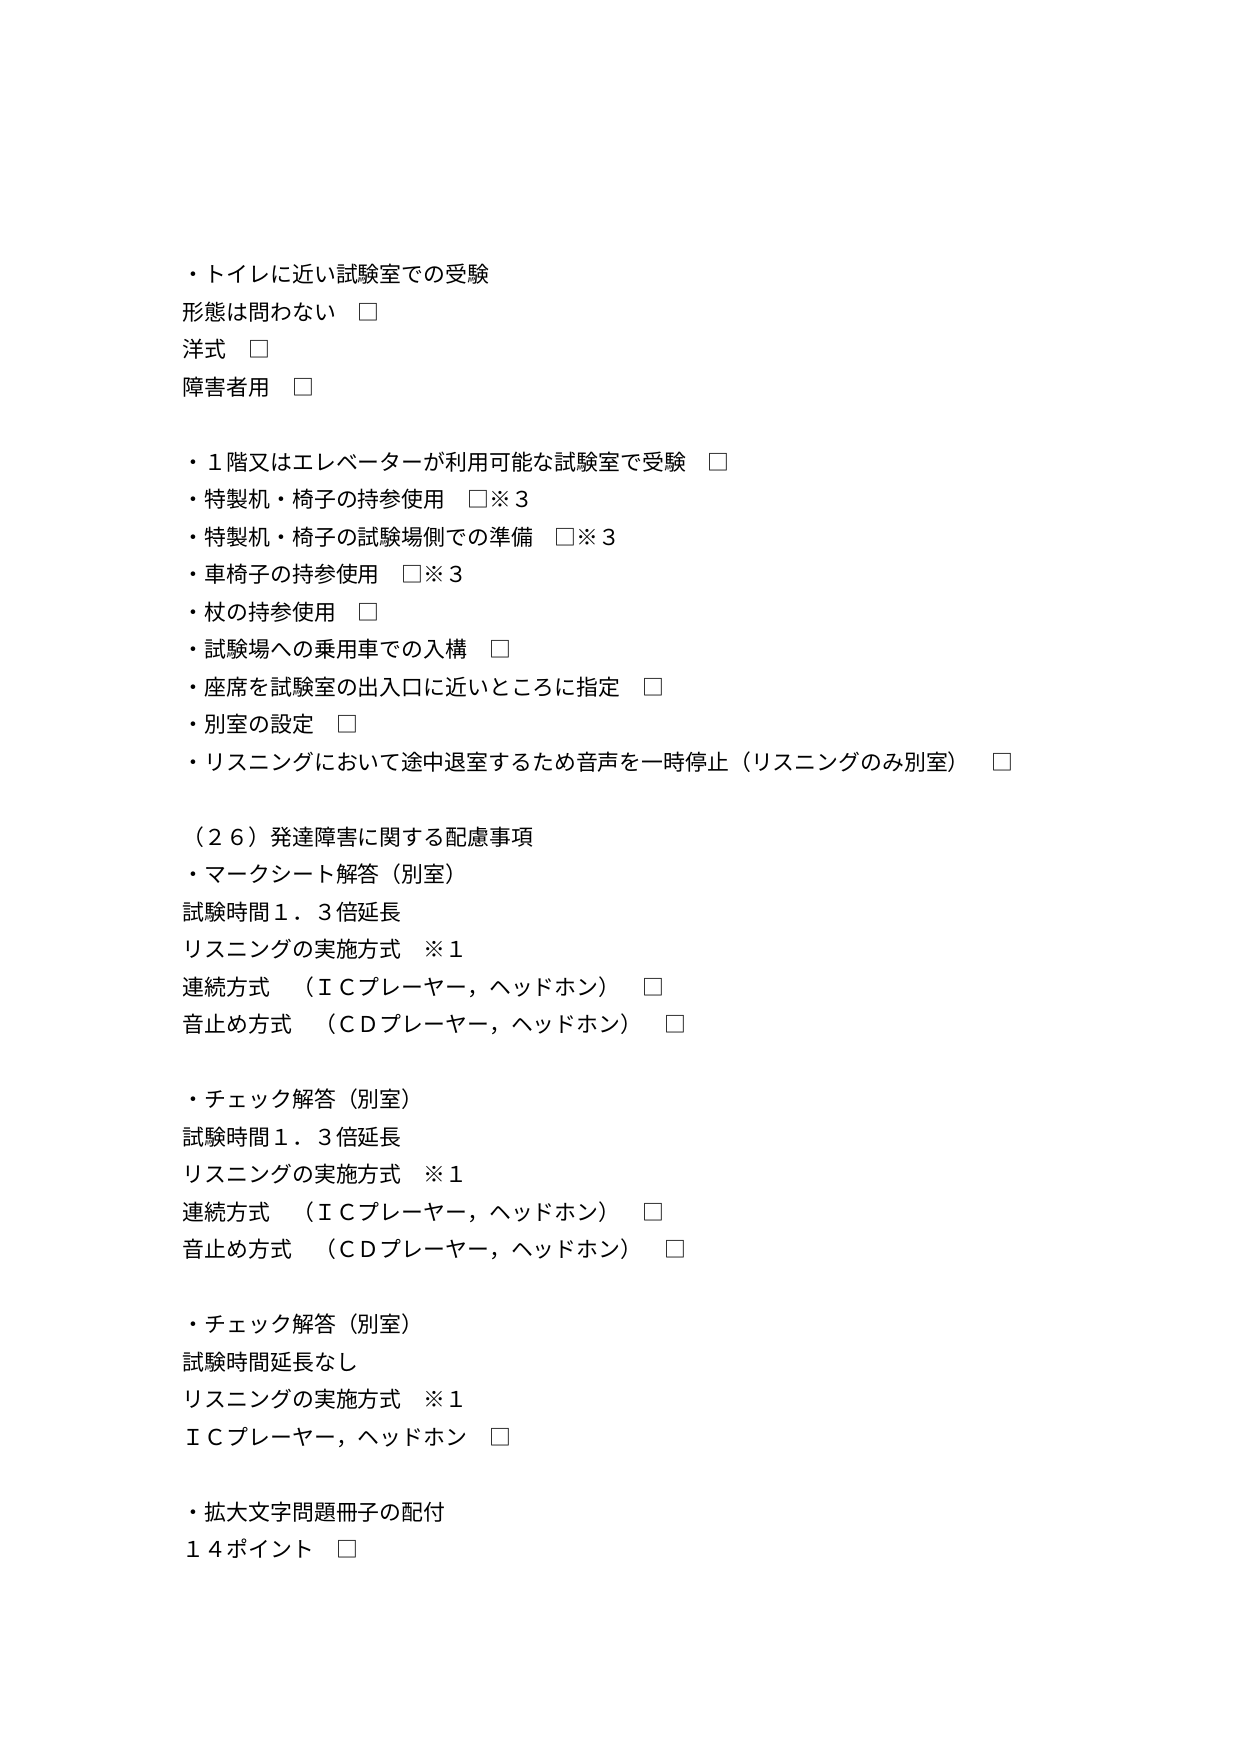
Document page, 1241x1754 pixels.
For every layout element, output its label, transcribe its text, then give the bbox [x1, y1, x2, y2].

text ・特製机・椅子の試験場側での準備 □※３ [183, 517, 1058, 554]
text ・試験場への乗用車での入構 □ [183, 629, 1058, 667]
text ・リスニングにおいて途中退室するため音声を一時停止（リスニングのみ別室） □ [183, 742, 1058, 779]
text 連続方式 （ＩＣプレーヤー，ヘッドホン） □ [183, 1192, 1058, 1229]
text ＩＣプレーヤー，ヘッドホン □ [183, 1417, 1058, 1454]
text ・車椅子の持参使用 □※３ [183, 554, 1058, 592]
text 試験時間延長なし [183, 1342, 1058, 1379]
text ・トイレに近い試験室での受験 [183, 254, 1058, 292]
text ・チェック解答（別室） [183, 1079, 1058, 1117]
text リスニングの実施方式 ※１ [183, 1154, 1058, 1192]
text 洋式 □ [183, 329, 1058, 367]
text リスニングの実施方式 ※１ [183, 1379, 1058, 1417]
text ・マークシート解答（別室） [183, 854, 1058, 892]
text （２６）発達障害に関する配慮事項 [183, 817, 1058, 854]
text ・チェック解答（別室） [183, 1304, 1058, 1342]
text ・座席を試験室の出入口に近いところに指定 □ [183, 667, 1058, 704]
text ・別室の設定 □ [183, 704, 1058, 742]
text 試験時間１．３倍延長 [183, 1117, 1058, 1154]
text リスニングの実施方式 ※１ [183, 929, 1058, 967]
text ・１階又はエレベーターが利用可能な試験室で受験 □ [183, 442, 1058, 479]
text ・特製机・椅子の持参使用 □※３ [183, 479, 1058, 517]
text ・拡大文字問題冊子の配付 [183, 1492, 1058, 1529]
text 形態は問わない □ [183, 292, 1058, 329]
text 障害者用 □ [183, 367, 1058, 404]
text １４ポイント □ [183, 1529, 1058, 1567]
text 音止め方式 （ＣＤプレーヤー，ヘッドホン） □ [183, 1004, 1058, 1042]
text ・杖の持参使用 □ [183, 592, 1058, 629]
text 連続方式 （ＩＣプレーヤー，ヘッドホン） □ [183, 967, 1058, 1004]
text 音止め方式 （ＣＤプレーヤー，ヘッドホン） □ [183, 1229, 1058, 1267]
text 試験時間１．３倍延長 [183, 892, 1058, 929]
